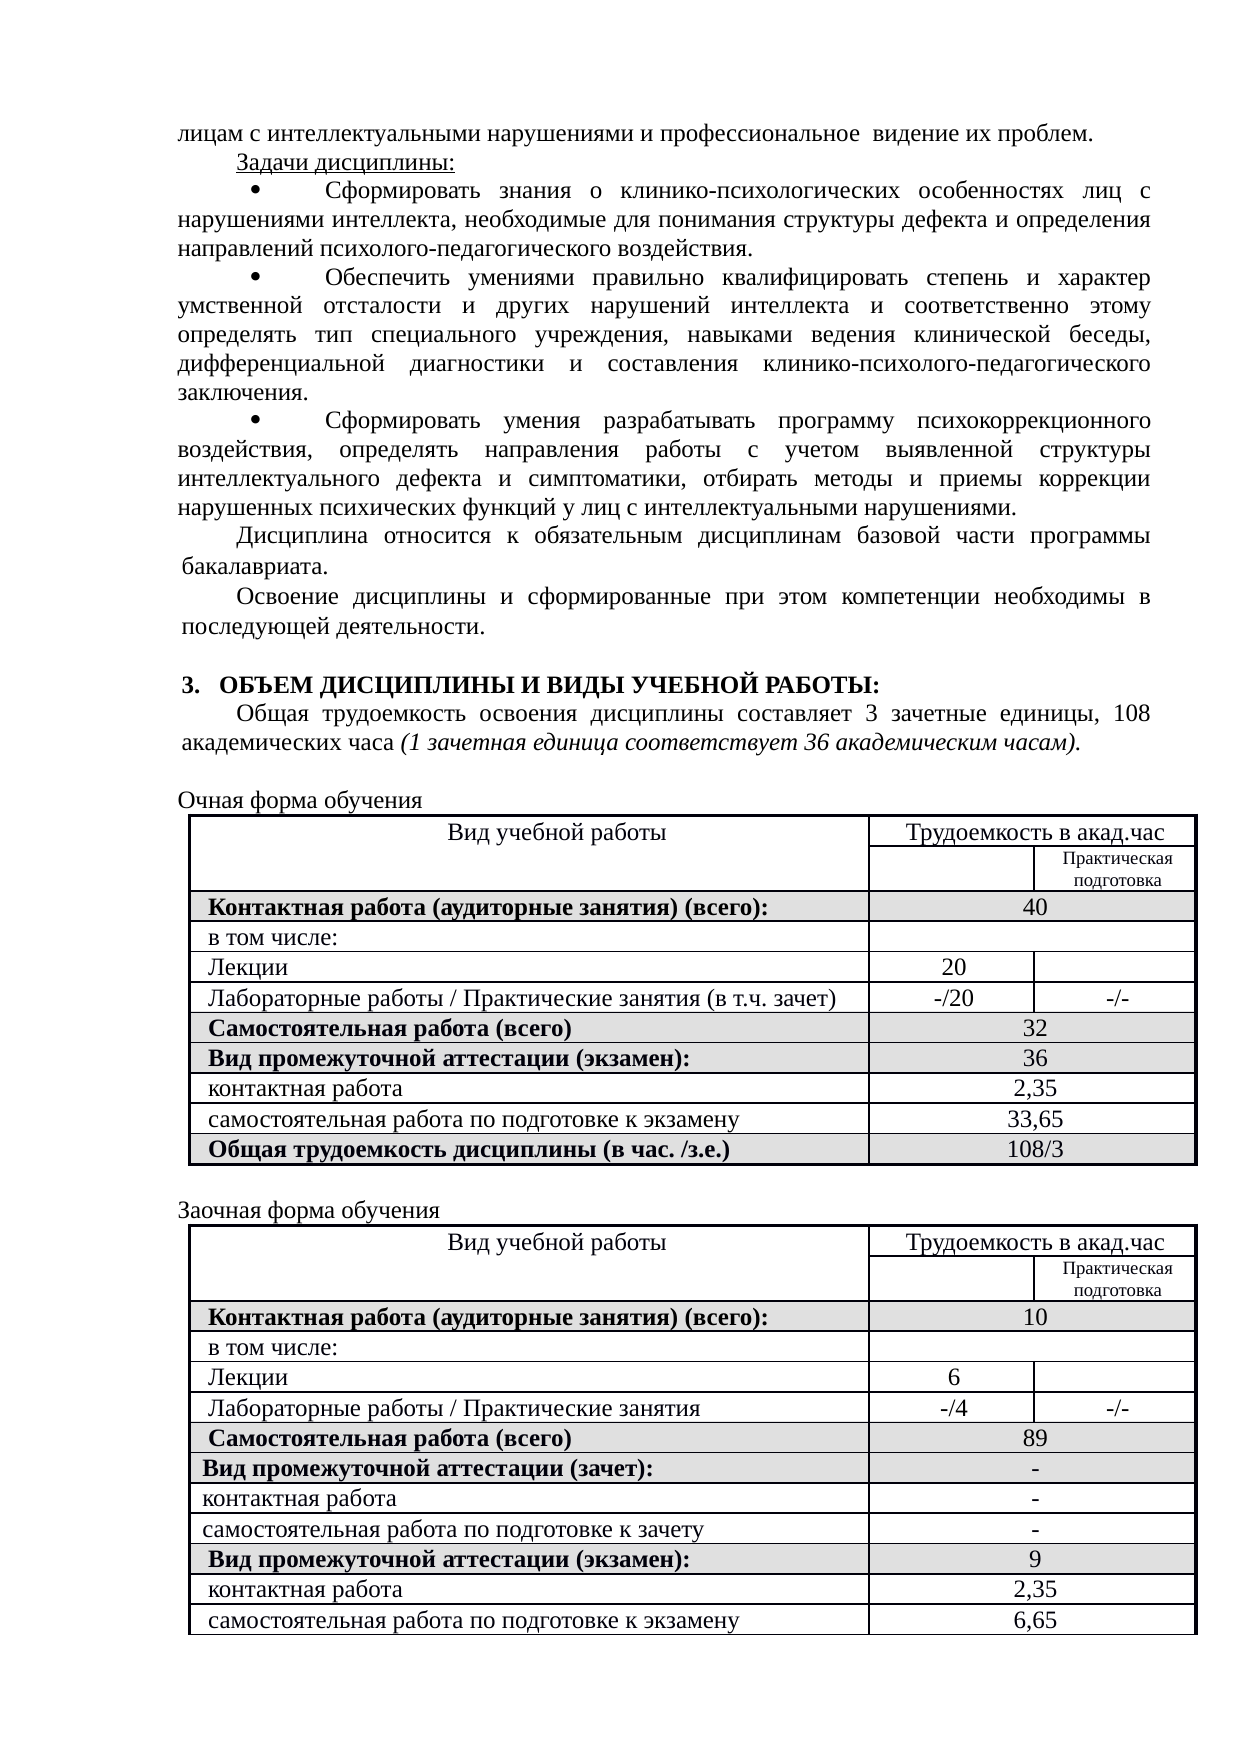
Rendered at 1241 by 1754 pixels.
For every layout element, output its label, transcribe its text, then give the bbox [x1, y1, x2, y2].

table_cell в том числе: [191, 1332, 868, 1361]
table_cell [870, 1257, 1033, 1300]
list Объем дисциплины и виды учебной работы: [181, 670, 1152, 698]
table_cell контактная работа [191, 1484, 868, 1512]
table_cell 2,35 [870, 1575, 1194, 1603]
table_cell Практическая подготовка [1035, 847, 1194, 890]
table_header Вид учебной работы [191, 1227, 868, 1300]
table_cell 6,65 [870, 1605, 1194, 1633]
table_cell -/20 [870, 983, 1033, 1011]
table_cell контактная работа [191, 1074, 868, 1102]
table_cell самостоятельная работа по подготовке к экзамену [191, 1104, 868, 1133]
table_cell Лекции [191, 1362, 868, 1391]
text Задачи дисциплины: [177, 147, 1152, 176]
text Очная форма обучения [177, 785, 1152, 813]
table_cell Вид промежуточной аттестации (экзамен): [191, 1043, 868, 1072]
table_cell 6 [870, 1362, 1033, 1391]
table_cell Общая трудоемкость дисциплины (в час. /з.е.) [191, 1134, 868, 1163]
table_cell - [870, 1514, 1194, 1543]
table_cell [1035, 952, 1194, 981]
table_cell Вид промежуточной аттестации (зачет): [191, 1453, 868, 1482]
table_cell самостоятельная работа по подготовке к зачету [191, 1514, 868, 1543]
table_cell 20 [870, 952, 1033, 981]
table_cell [1035, 1362, 1194, 1391]
table_cell Вид промежуточной аттестации (экзамен): [191, 1544, 868, 1573]
table_cell Контактная работа (аудиторные занятия) (всего): [191, 1302, 868, 1330]
list Сформировать умения разрабатывать программу психокоррекционного воздействия, определять направления работы с учетом выявленной структуры интеллектуального дефекта и симптоматики, отбирать методы и приемы коррекции нарушенных психических функций у лиц с интеллектуальными нарушениями. [177, 406, 1152, 521]
table_cell Контактная работа (аудиторные занятия) (всего): [191, 892, 868, 920]
table_cell -/- [1035, 983, 1194, 1011]
table_cell Самостоятельная работа (всего) [191, 1013, 868, 1042]
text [177, 118, 1152, 147]
table_cell 40 [870, 892, 1194, 920]
table_cell 32 [870, 1013, 1194, 1042]
text Освоение дисциплины и сформированные при этом компетенции необходимы в последующей деятельности. [181, 581, 1152, 640]
table_cell контактная работа [191, 1575, 868, 1603]
table_cell Лабораторные работы / Практические занятия (в т.ч. зачет) [191, 983, 868, 1011]
table_cell 33,65 [870, 1104, 1194, 1133]
table_cell в том числе: [191, 922, 868, 951]
table_cell Самостоятельная работа (всего) [191, 1423, 868, 1452]
table_cell 10 [870, 1302, 1194, 1330]
list Обеспечить умениями правильно квалифицировать степень и характер умственной отсталости и других нарушений интеллекта и соответственно этому определять тип специального учреждения, навыками ведения клинической беседы, дифференциальной диагностики и составления клинико-психолого-педагогического заключения. [177, 262, 1152, 406]
table_cell Лабораторные работы / Практические занятия [191, 1393, 868, 1421]
list Сформировать знания о клинико-психологических особенностях лиц с нарушениями интеллекта, необходимые для понимания структуры дефекта и определения направлений психолого-педагогического воздействия. [177, 176, 1152, 262]
table_cell - [870, 1484, 1194, 1512]
table_cell Практическая подготовка [1035, 1257, 1194, 1300]
table_cell 36 [870, 1043, 1194, 1072]
table_cell - [870, 1453, 1194, 1482]
table_cell [870, 922, 1194, 951]
table_cell 9 [870, 1544, 1194, 1573]
table_cell 89 [870, 1423, 1194, 1452]
table_header Трудоемкость в акад.час [870, 1227, 1194, 1255]
table_cell [870, 847, 1033, 890]
text Дисциплина относится к обязательным дисциплинам базовой части программы бакалавриата. [181, 521, 1152, 579]
text Заочная форма обучения [177, 1195, 1152, 1223]
table_cell 108/3 [870, 1134, 1194, 1163]
text Общая трудоемкость освоения дисциплины составляет 3 зачетные единицы, 108 академических часа (1 зачетная единица соответствует 36 академическим часам). [181, 698, 1152, 756]
table_cell -/- [1035, 1393, 1194, 1421]
table_cell Лекции [191, 952, 868, 981]
table_cell [870, 1332, 1194, 1361]
table_header Вид учебной работы [191, 817, 868, 890]
table_cell 2,35 [870, 1074, 1194, 1102]
table_cell -/4 [870, 1393, 1033, 1421]
table_cell самостоятельная работа по подготовке к экзамену [191, 1605, 868, 1633]
table_header Трудоемкость в акад.час [870, 817, 1194, 845]
